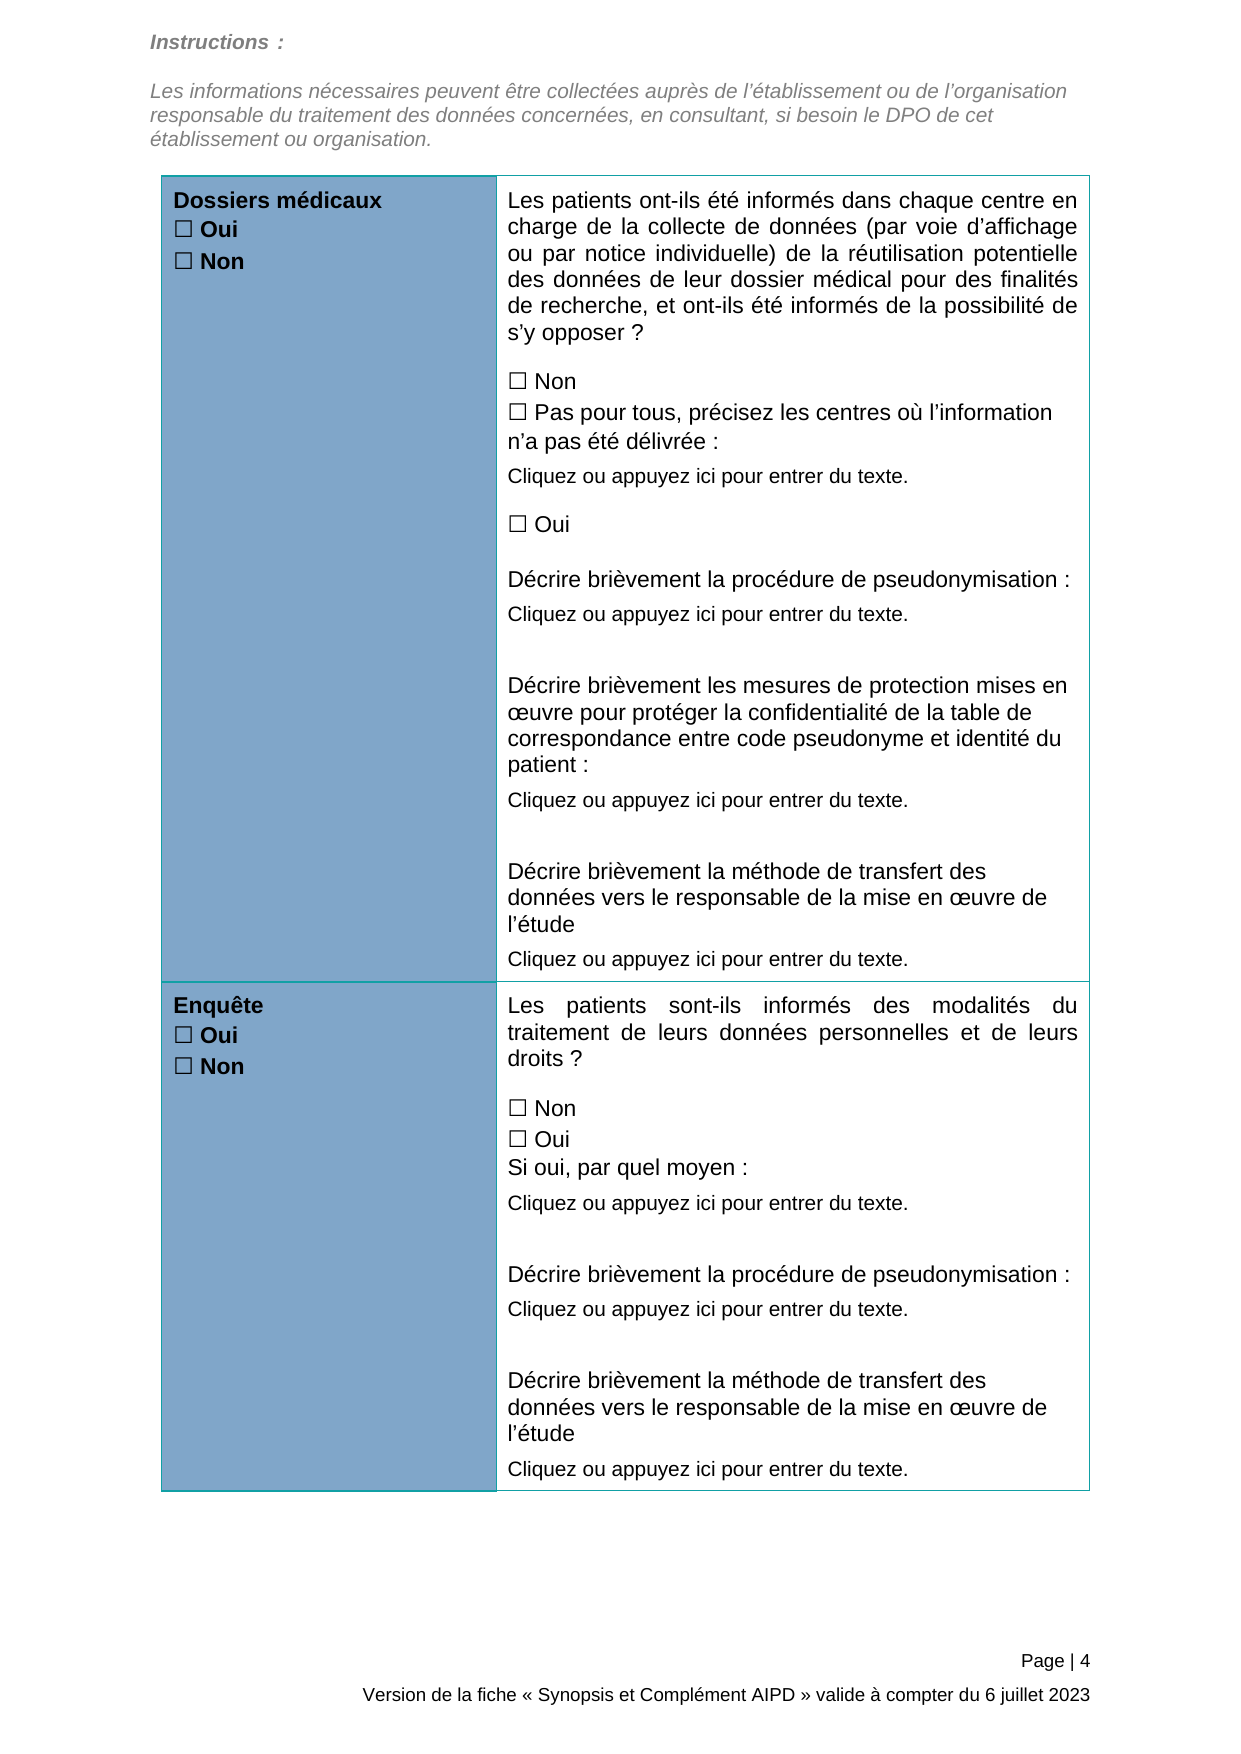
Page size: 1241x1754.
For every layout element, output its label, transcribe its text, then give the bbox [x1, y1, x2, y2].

table_cell Enquête Oui Non [162, 983, 496, 1490]
table_header Les patients ont-ils été informés dans chaque centre en charge de la collecte de données (par voie d’affichage ou par notice individuelle) de la réutilisation potentielle des données de leur dossier médical pour des finalités de recherche, et ont-ils été informés de la possibilité de s’y opposer ? Non Pas pour tous, précisez les centres où l’information n’a pas été délivrée : Oui Décrire brièvement la procédure de pseudonymisation : Décrire brièvement les mesures de protection mises en œuvre pour protéger la confidentialité de la table de correspondance entre code pseudonyme et identité du patient : Décrire brièvement la méthode de transfert des données vers le responsable de la mise en œuvre de l’étude [497, 176, 1089, 981]
table_cell Les patients sont-ils informés des modalités du traitement de leurs données personnelles et de leurs droits ? Non Oui Si oui, par quel moyen : Décrire brièvement la procédure de pseudonymisation : Décrire brièvement la méthode de transfert des données vers le responsable de la mise en œuvre de l’étude [497, 982, 1089, 1490]
text Instructions : [150, 29, 1090, 53]
table_header Dossiers médicaux Oui Non [162, 177, 496, 981]
text Les informations nécessaires peuvent être collectées auprès de l’établissement ou de l’organisation responsable du traitement des données concernées, en consultant, si besoin le DPO de cet établissement ou organisation. [150, 78, 1090, 150]
